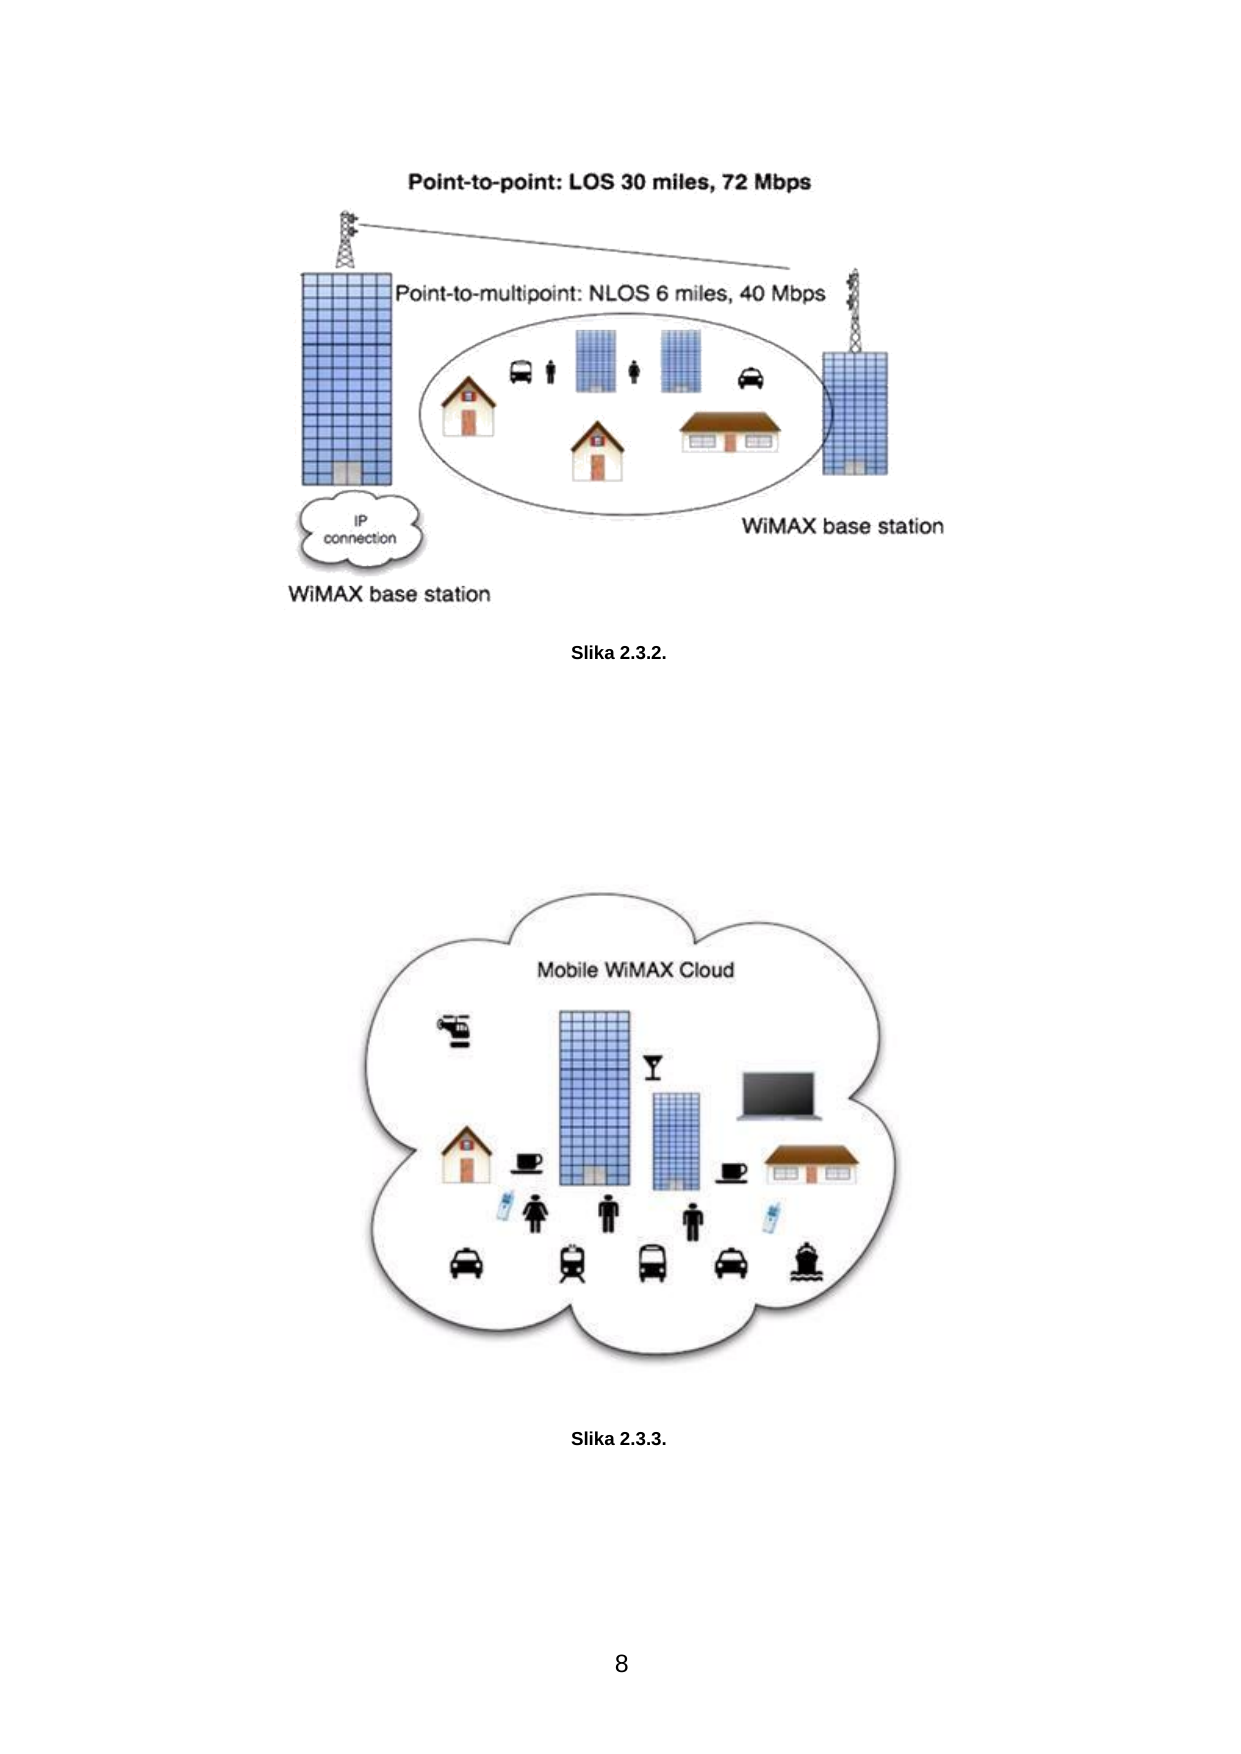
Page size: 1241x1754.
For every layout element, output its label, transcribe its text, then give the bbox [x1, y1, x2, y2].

text Slika 2.3.3. [571, 1428, 669, 1449]
picture [323, 860, 918, 1373]
text 8 [614, 1649, 669, 1678]
picture [281, 147, 959, 621]
text Slika 2.3.2. [571, 642, 669, 664]
